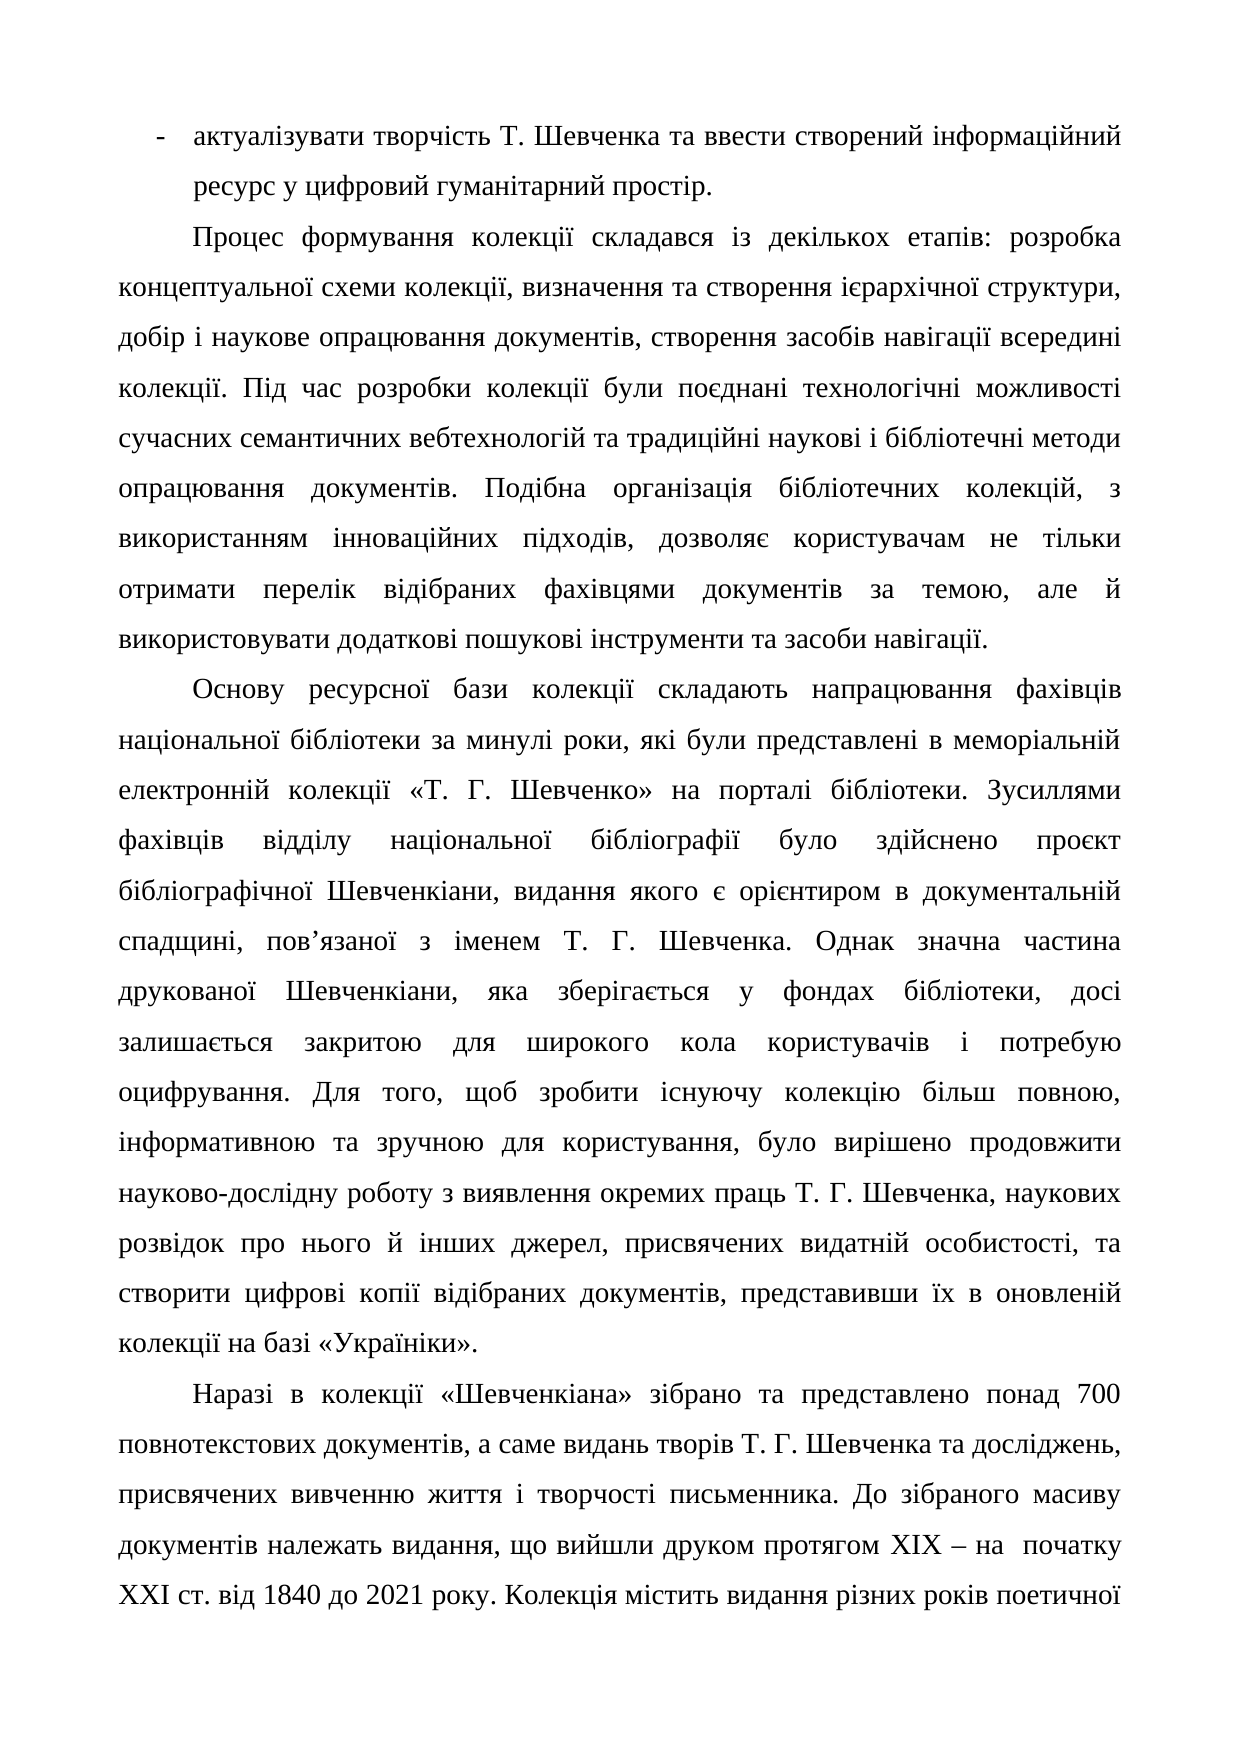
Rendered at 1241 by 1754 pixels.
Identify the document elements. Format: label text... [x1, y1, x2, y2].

list актуалізувати творчість Т. Шевченка та ввести створений інформаційний ресурс у цифровий гуманітарний простір. [156, 118, 1122, 202]
text Основу ресурсної бази колекції складають напрацювання фахівців національної бібліотеки за минулі роки, які були представлені в меморіальній електронній колекції «Т. Г. Шевченко» на порталі бібліотеки. Зусиллями фахівців відділу національної бібліографії було здійснено проєкт бібліографічної Шевченкіани, видання якого є орієнтиром в документальній спадщині, пов’язаної з іменем Т. Г. Шевченка. Однак значна частина друкованої Шевченкіани, яка зберігається у фондах бібліотеки, досі залишається закритою для широкого кола користувачів і потребую оцифрування. Для того, щоб зробити існуючу колекцію більш повною, інформативною та зручною для користування, було вирішено продовжити науково-дослідну роботу з виявлення окремих праць Т. Г. Шевченка, наукових розвідок про нього й інших джерел, присвячених видатній особистості, та створити цифрові копії відібраних документів, представивши їх в оновленій колекції на базі «Україніки». [118, 672, 1122, 1359]
text Процес формування колекції складався із декількох етапів: розробка концептуальної схеми колекції, визначення та створення ієрархічної структури, добір і наукове опрацювання документів, створення засобів навігації всередині колекції. Під час розробки колекції були поєднані технологічні можливості сучасних семантичних вебтехнологій та традиційні наукові і бібліотечні методи опрацювання документів. Подібна організація бібліотечних колекцій, з використанням інноваційних підходів, дозволяє користувачам не тільки отримати перелік відібраних фахівцями документів за темою, але й використовувати додаткові пошукові інструменти та засоби навігації. [118, 219, 1122, 655]
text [118, 1376, 1122, 1611]
